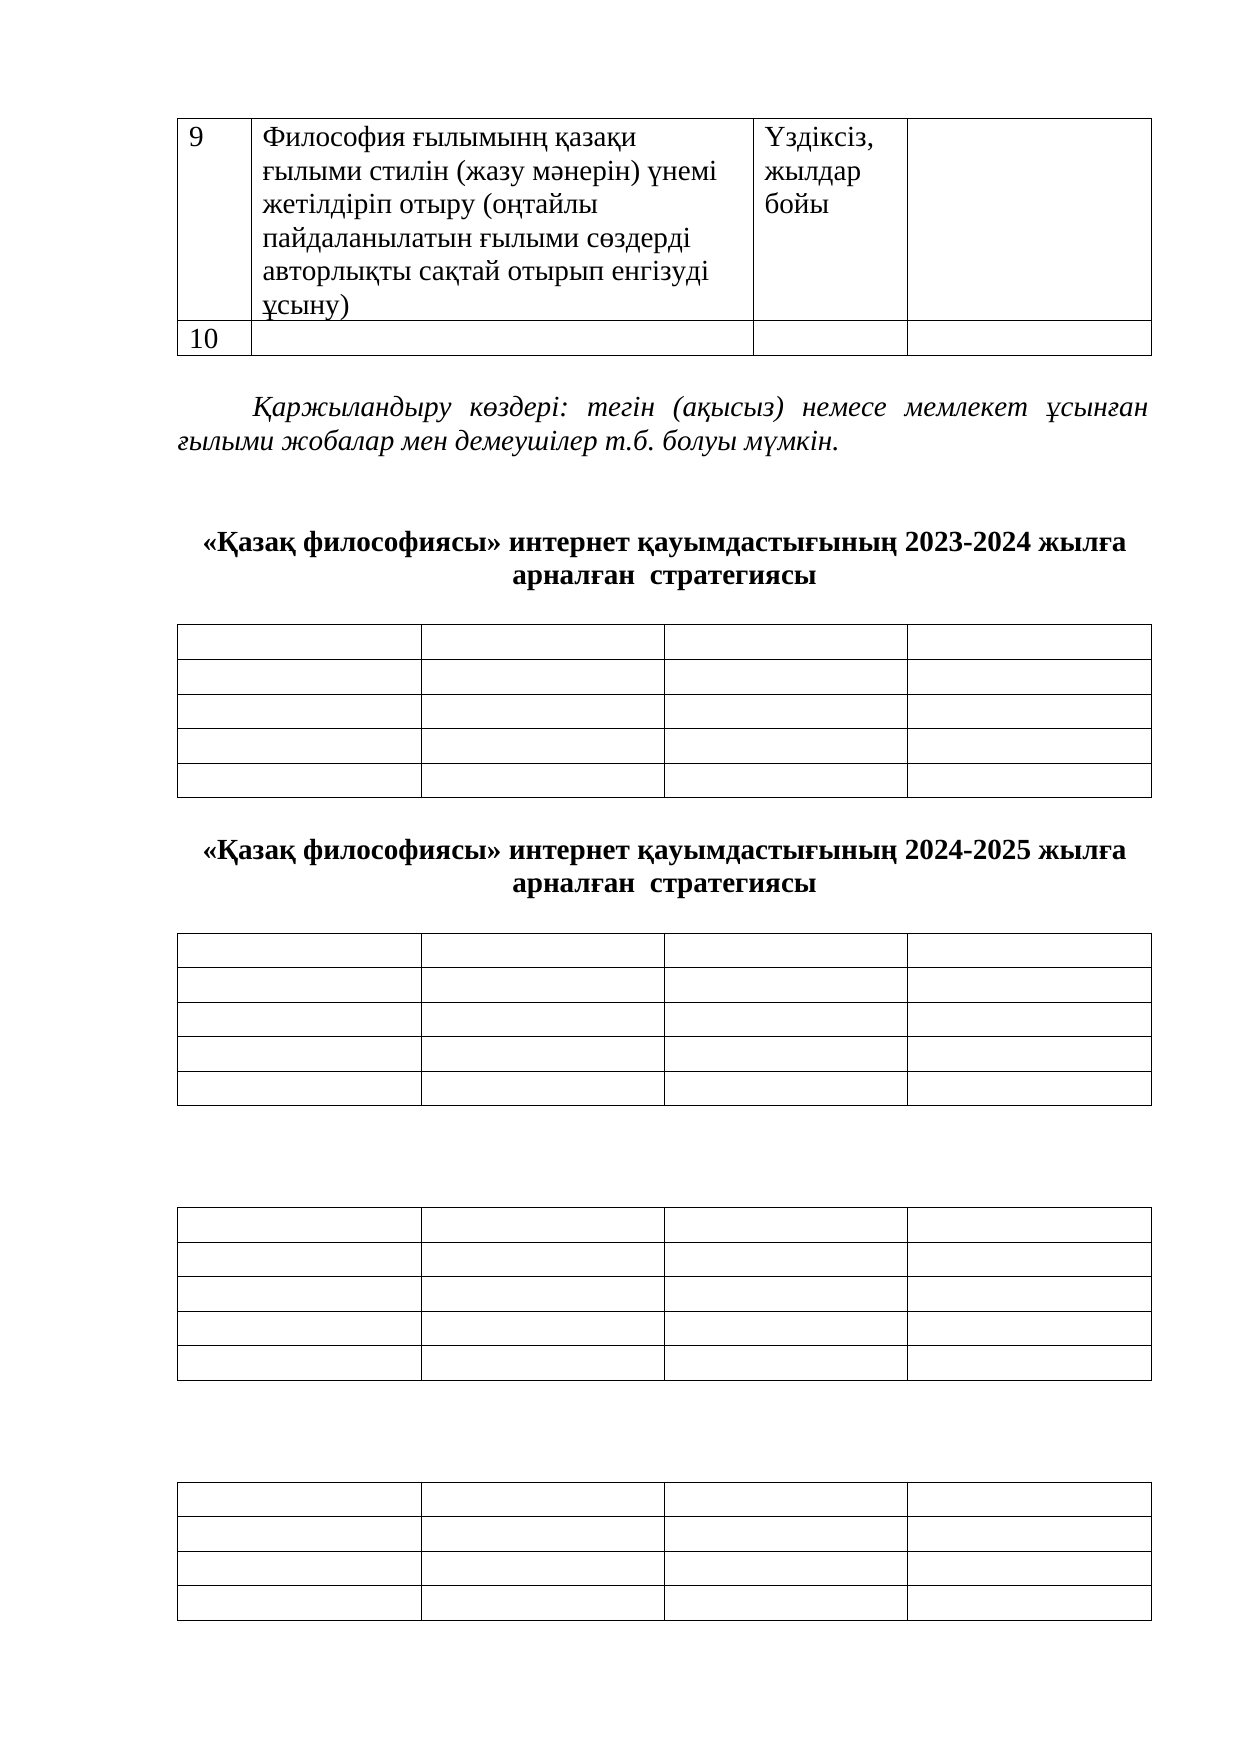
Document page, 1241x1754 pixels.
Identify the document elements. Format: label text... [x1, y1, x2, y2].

table_cell [422, 1243, 664, 1276]
table_cell [422, 1037, 664, 1071]
text «Қазақ философиясы» интернет қауымдастығының 2024-2025 жылға арналған стратегиясы [177, 832, 1152, 899]
table_cell [665, 764, 907, 797]
table_cell [665, 1552, 907, 1585]
table_header [665, 934, 907, 967]
table_cell [178, 1037, 421, 1071]
table_cell [908, 1003, 1151, 1036]
table_header [178, 625, 421, 659]
table_cell [908, 321, 1151, 355]
table_cell [908, 729, 1151, 763]
table_cell [422, 1586, 664, 1620]
table_cell [422, 660, 664, 693]
table_cell [908, 1037, 1151, 1071]
table_cell [665, 1346, 907, 1380]
table_cell [178, 729, 421, 763]
table_header [908, 1208, 1151, 1242]
table_cell [422, 1552, 664, 1585]
table_header [422, 934, 664, 967]
table_cell [754, 321, 907, 355]
table_header [665, 625, 907, 659]
table_cell [422, 1346, 664, 1380]
table_cell [665, 660, 907, 693]
table_cell [908, 1586, 1151, 1620]
table_cell [252, 321, 753, 355]
table_cell [665, 1243, 907, 1276]
table_cell [422, 1312, 664, 1345]
text Қаржыландыру көздері: тегін (ақысыз) немесе мемлекет ұсынған ғылыми жобалар мен демеушілер т.б. болуы мүмкін. [177, 389, 1152, 457]
table_cell [422, 729, 664, 763]
table_cell [178, 1072, 421, 1105]
table_header [908, 934, 1151, 967]
table_cell 9 [178, 119, 251, 320]
table_cell [908, 1243, 1151, 1276]
table_cell [178, 1346, 421, 1380]
table_header [665, 1208, 907, 1242]
table_cell Философия ғылымынң қазақи ғылыми стилін (жазу мәнерін) үнемі жетілдіріп отыру (оңтайлы пайдаланылатын ғылыми сөздерді авторлықты сақтай отырып енгізуді ұсыну) [252, 119, 753, 320]
table_cell [908, 1346, 1151, 1380]
table_cell [422, 1003, 664, 1036]
table_cell [665, 1277, 907, 1311]
table_cell 10 [178, 321, 251, 355]
table_cell [908, 968, 1151, 1002]
table_cell [908, 764, 1151, 797]
table_cell [665, 968, 907, 1002]
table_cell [754, 119, 907, 320]
text «Қазақ философиясы» интернет қауымдастығының 2023-2024 жылға арналған стратегиясы [177, 524, 1152, 591]
table_header [178, 934, 421, 967]
table_cell [908, 1072, 1151, 1105]
table_cell [178, 1003, 421, 1036]
table_cell [178, 1243, 421, 1276]
table_cell [422, 1072, 664, 1105]
table_cell [178, 695, 421, 728]
table_cell [178, 1552, 421, 1585]
table_cell [422, 968, 664, 1002]
table_cell [422, 764, 664, 797]
table_cell [908, 1517, 1151, 1551]
table_cell [665, 1072, 907, 1105]
table_cell [422, 695, 664, 728]
table_cell [665, 1586, 907, 1620]
table_cell [178, 660, 421, 693]
table_cell [665, 1003, 907, 1036]
table_header [422, 1483, 664, 1516]
table_cell [908, 695, 1151, 728]
table_header [422, 1208, 664, 1242]
table_header [908, 1483, 1151, 1516]
table_cell [178, 1277, 421, 1311]
table_cell [908, 119, 1151, 320]
table_cell [178, 968, 421, 1002]
table_cell [665, 695, 907, 728]
table_cell [178, 764, 421, 797]
table_header [908, 625, 1151, 659]
table_cell [908, 1312, 1151, 1345]
table_header [422, 625, 664, 659]
table_cell [665, 1517, 907, 1551]
table_cell [908, 660, 1151, 693]
table_cell [665, 1037, 907, 1071]
table_cell [422, 1277, 664, 1311]
table_header [178, 1208, 421, 1242]
table_cell [178, 1312, 421, 1345]
table_cell [908, 1277, 1151, 1311]
table_header [178, 1483, 421, 1516]
table_cell [178, 1586, 421, 1620]
table_cell [178, 1517, 421, 1551]
table_cell [665, 1312, 907, 1345]
table_header [665, 1483, 907, 1516]
table_cell [908, 1552, 1151, 1585]
table_cell [665, 729, 907, 763]
table_cell [422, 1517, 664, 1551]
